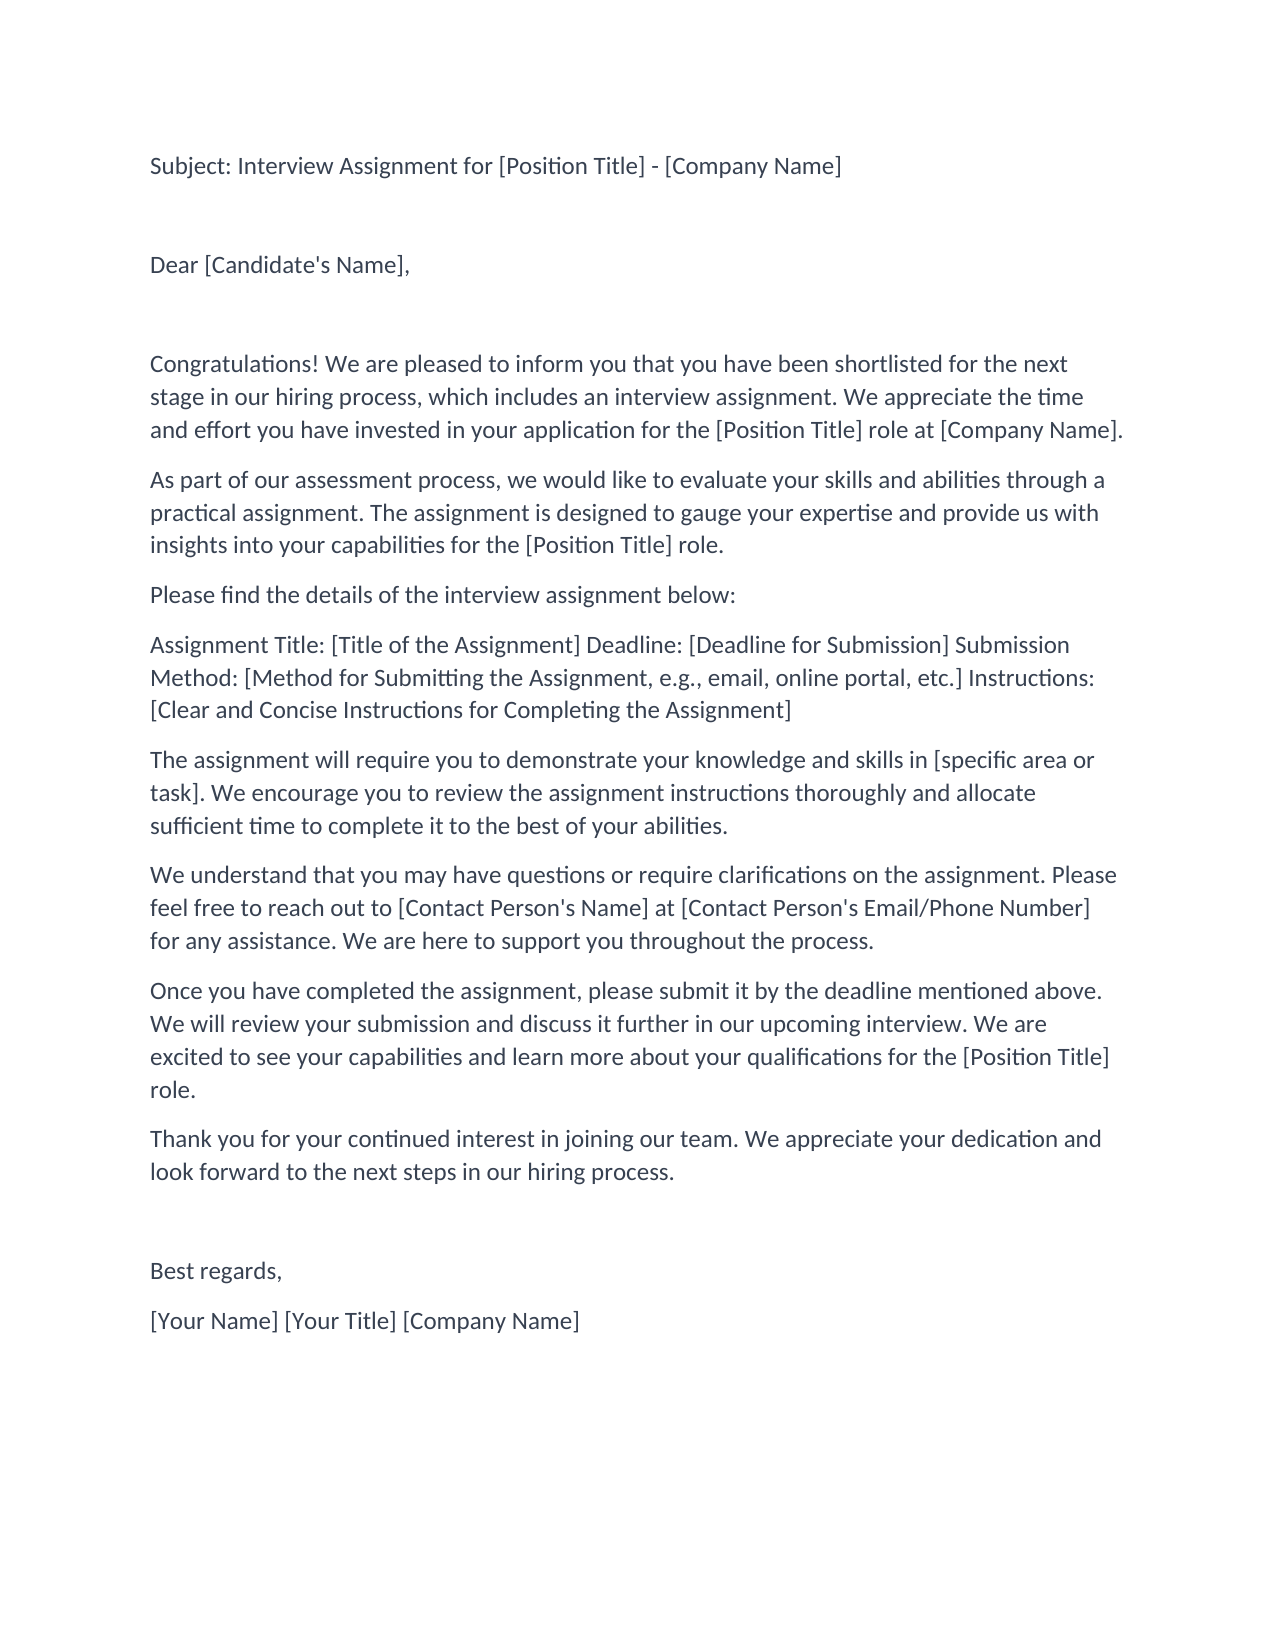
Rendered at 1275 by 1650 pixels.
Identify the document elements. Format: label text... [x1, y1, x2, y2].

text [Your Name] [Your Title] [Company Name] [150, 1305, 1125, 1336]
text We understand that you may have questions or require clarifications on the assignment. Please feel free to reach out to [Contact Person's Name] at [Contact Person's Email/Phone Number] for any assistance. We are here to support you throughout the process. [150, 859, 1125, 956]
text Assignment Title: [Title of the Assignment] Deadline: [Deadline for Submission] Submission Method: [Method for Submitting the Assignment, e.g., email, online portal, etc.] Instructions: [Clear and Concise Instructions for Completing the Assignment] [150, 629, 1125, 725]
text Thank you for your continued interest in joining our team. We appreciate your dedication and look forward to the next steps in our hiring process. [150, 1123, 1125, 1187]
text Best regards, [150, 1255, 1125, 1286]
text Congratulations! We are pleased to inform you that you have been shortlisted for the next stage in our hiring process, which includes an interview assignment. We appreciate the time and effort you have invested in your application for the [Position Title] role at [Company Name]. [150, 348, 1125, 445]
text Subject: Interview Assignment for [Position Title] - [Company Name] [150, 150, 1125, 181]
text Dear [Candidate's Name], [150, 249, 1125, 280]
text The assignment will require you to demonstrate your knowledge and skills in [specific area or task]. We encourage you to review the assignment instructions thoroughly and allocate sufficient time to complete it to the best of your abilities. [150, 744, 1125, 841]
text As part of our assessment process, we would like to evaluate your skills and abilities through a practical assignment. The assignment is designed to gauge your expertise and provide us with insights into your capabilities for the [Position Title] role. [150, 464, 1125, 560]
text Once you have completed the assignment, please submit it by the deadline mentioned above. We will review your submission and discuss it further in our upcoming interview. We are excited to see your capabilities and learn more about your qualifications for the [Position Title] role. [150, 975, 1125, 1104]
text Please find the details of the interview assignment below: [150, 579, 1125, 610]
